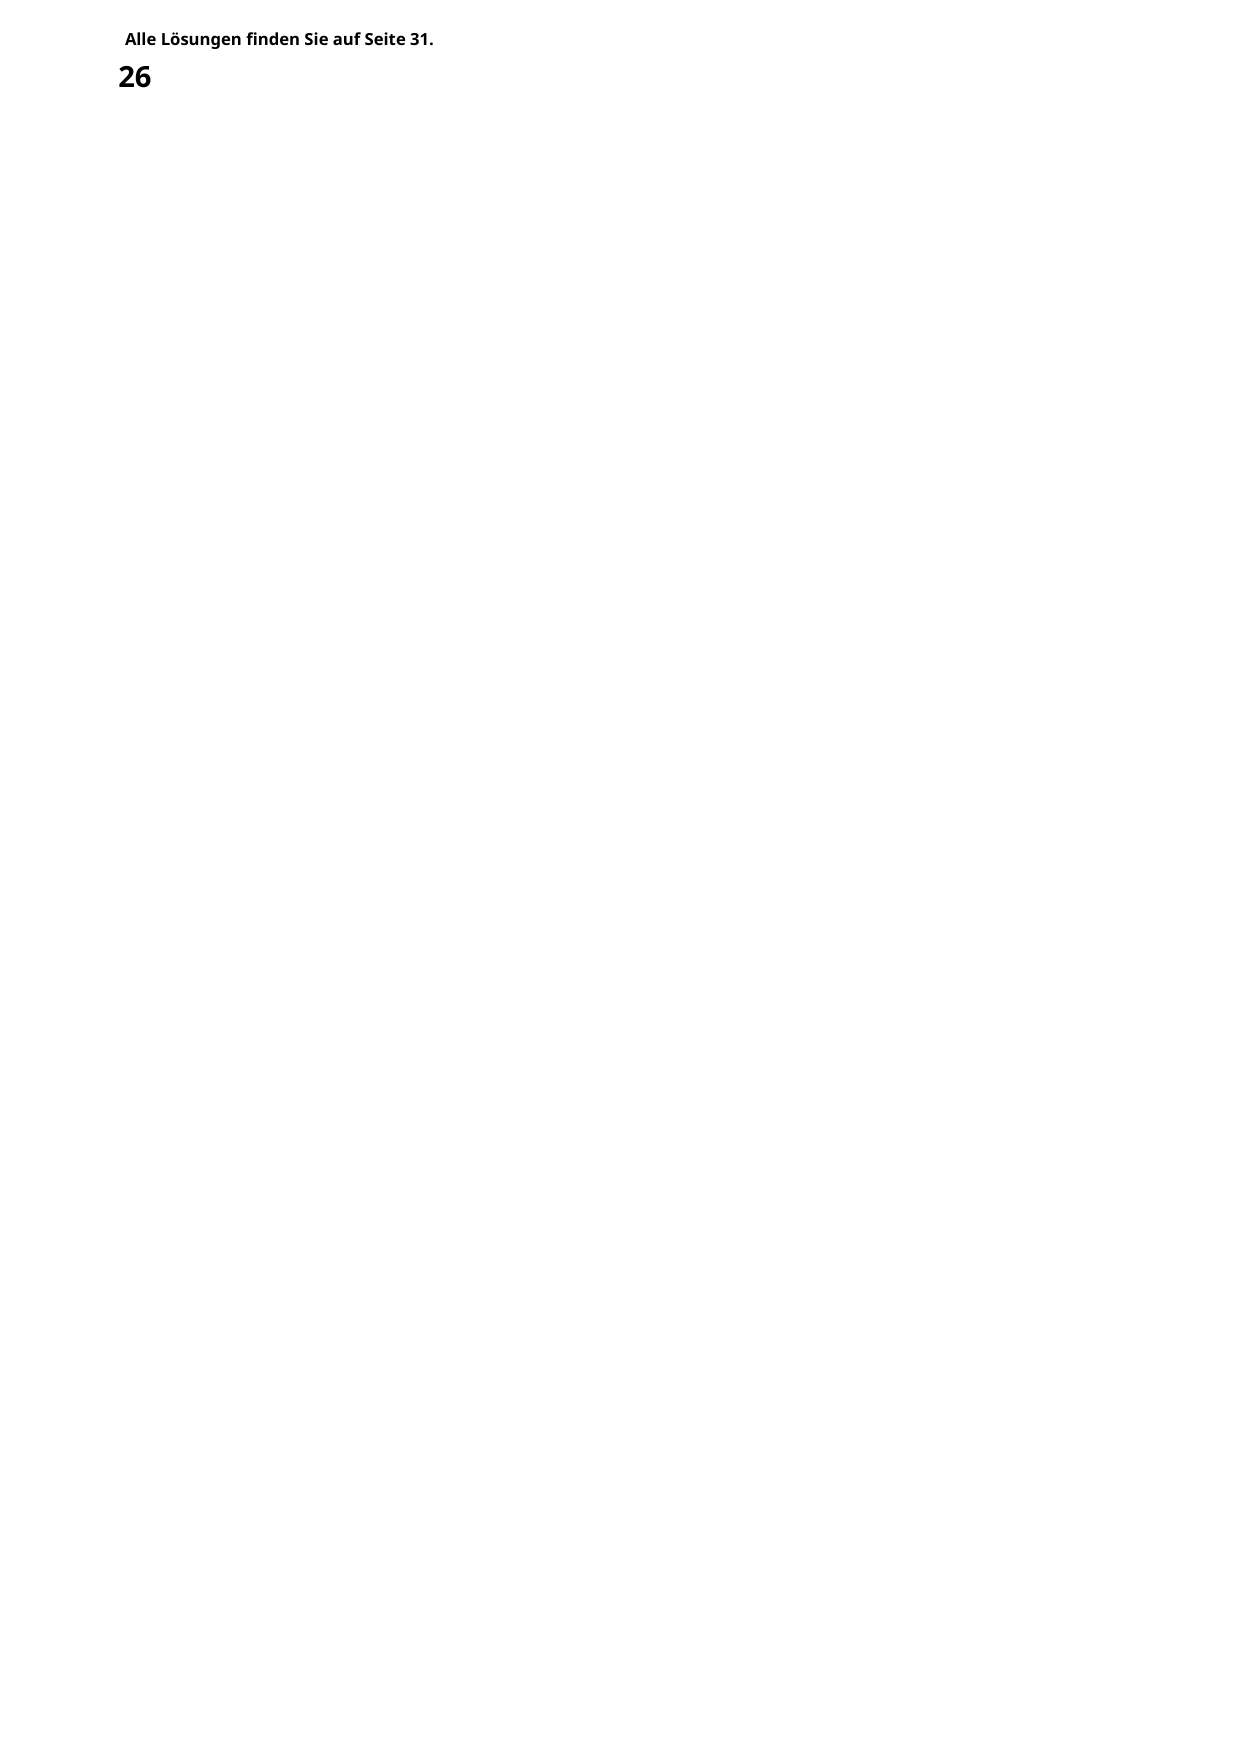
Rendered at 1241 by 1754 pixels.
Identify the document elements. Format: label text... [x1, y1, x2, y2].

subtitle 26 [118, 56, 1240, 96]
text Alle Lösungen finden Sie auf Seite 31. [125, 27, 1240, 50]
